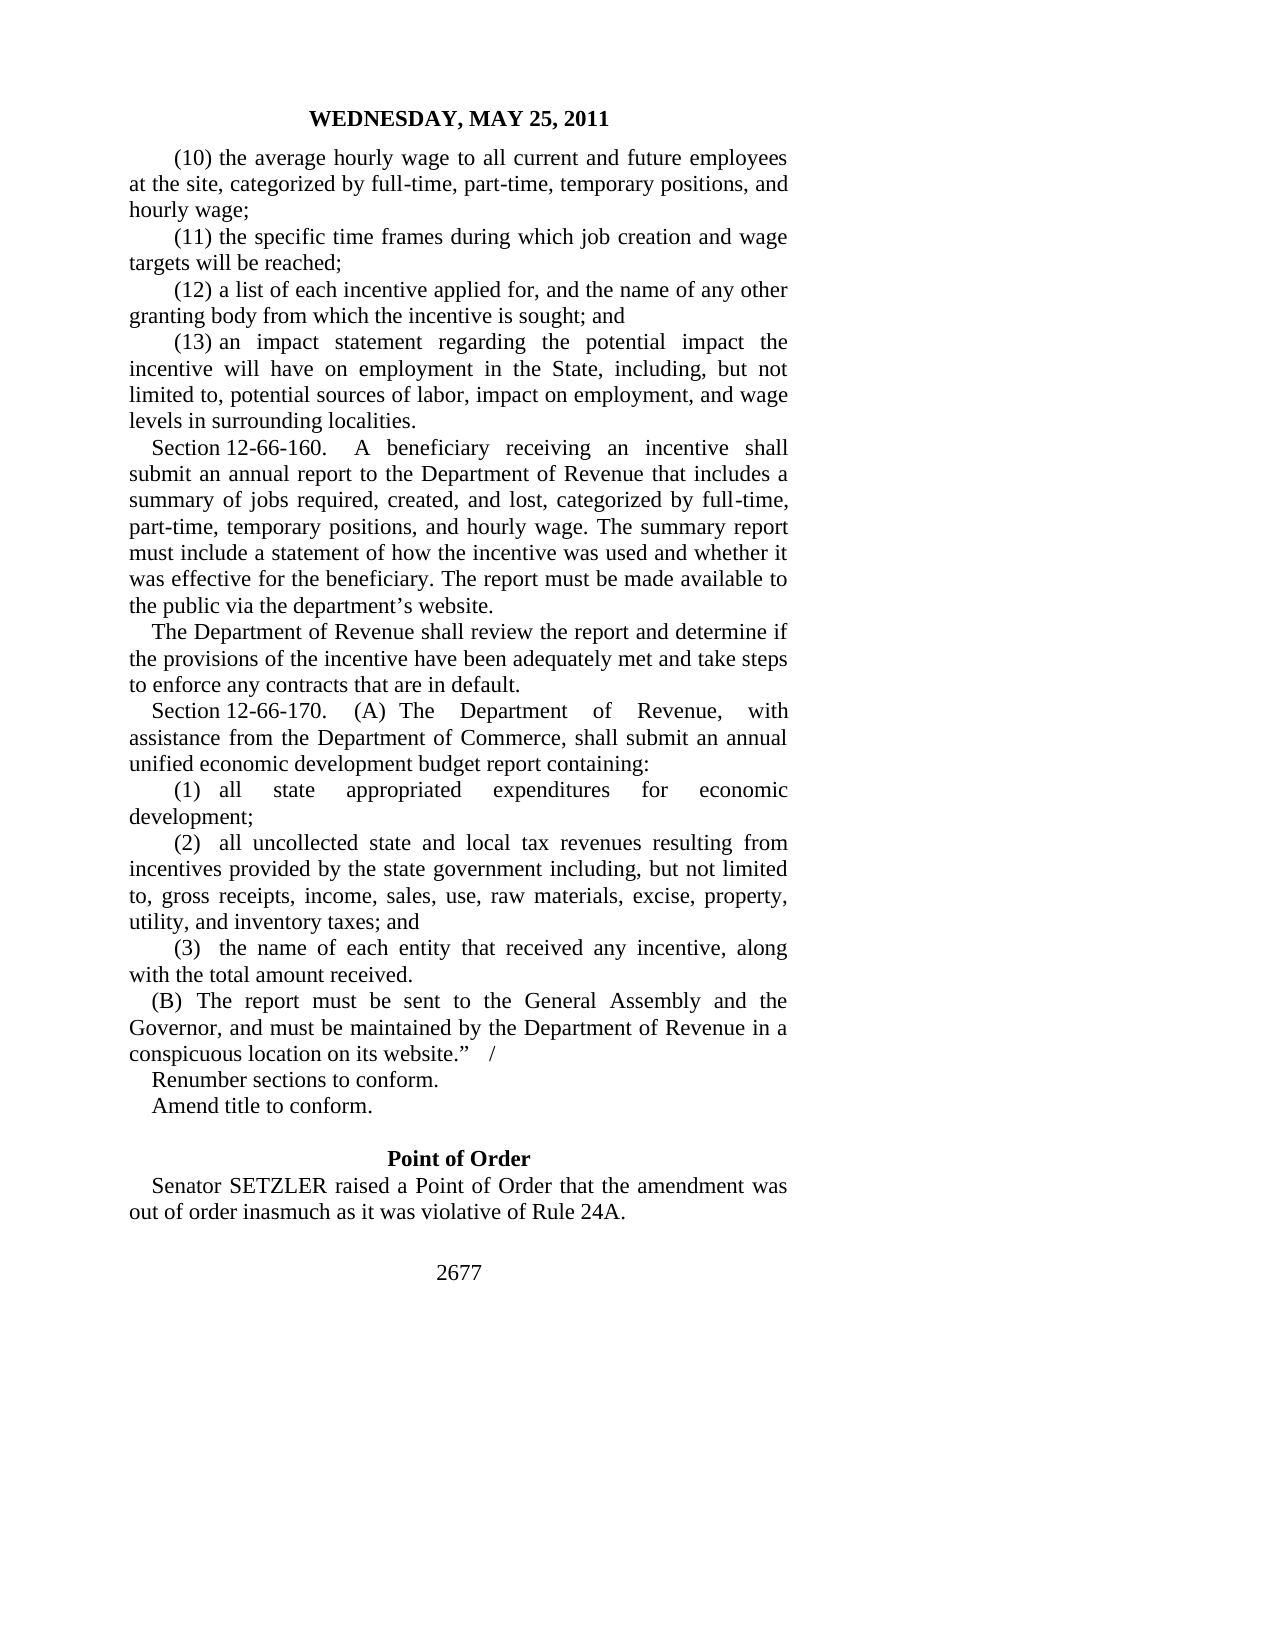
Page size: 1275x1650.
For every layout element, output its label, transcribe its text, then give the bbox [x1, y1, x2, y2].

text Section 12-66-160. A beneficiary receiving an incentive shall submit an annual report to the Department of Revenue that includes a summary of jobs required, created, and lost, categorized by full-time, part-time, temporary positions, and hourly wage. The summary report must include a statement of how the incentive was used and whether it was effective for the beneficiary. The report must be made available to the public via the department’s website. [129, 434, 789, 618]
text (1) all state appropriated expenditures for economic development; [129, 776, 789, 829]
text Section 12-66-170. (A) The Department of Revenue, with assistance from the Department of Commerce, shall submit an annual unified economic development budget report containing: [129, 697, 789, 776]
text Point of Order [129, 1145, 789, 1172]
text (B) The report must be sent to the General Assembly and the Governor, and must be maintained by the Department of Revenue in a conspicuous location on its website.” / [129, 987, 789, 1066]
text (11) the specific time frames during which job creation and wage targets will be reached; [129, 223, 789, 276]
text (10) the average hourly wage to all current and future employees at the site, categorized by full-time, part-time, temporary positions, and hourly wage; [129, 144, 789, 223]
text (3) the name of each entity that received any incentive, along with the total amount received. [129, 934, 789, 987]
text (12) a list of each incentive applied for, and the name of any other granting body from which the incentive is sought; and [129, 276, 789, 328]
text Amend title to conform. [129, 1093, 789, 1119]
text (2) all uncollected state and local tax revenues resulting from incentives provided by the state government including, but not limited to, gross receipts, income, sales, use, raw materials, excise, property, utility, and inventory taxes; and [129, 829, 789, 934]
text The Department of Revenue shall review the report and determine if the provisions of the incentive have been adequately met and take steps to enforce any contracts that are in default. [129, 618, 789, 697]
text Renumber sections to conform. [129, 1066, 789, 1093]
text Senator SETZLER raised a Point of Order that the amendment was out of order inasmuch as it was violative of Rule 24A. [129, 1172, 789, 1224]
text (13) an impact statement regarding the potential impact the incentive will have on employment in the State, including, but not limited to, potential sources of labor, impact on employment, and wage levels in surrounding localities. [129, 328, 789, 434]
